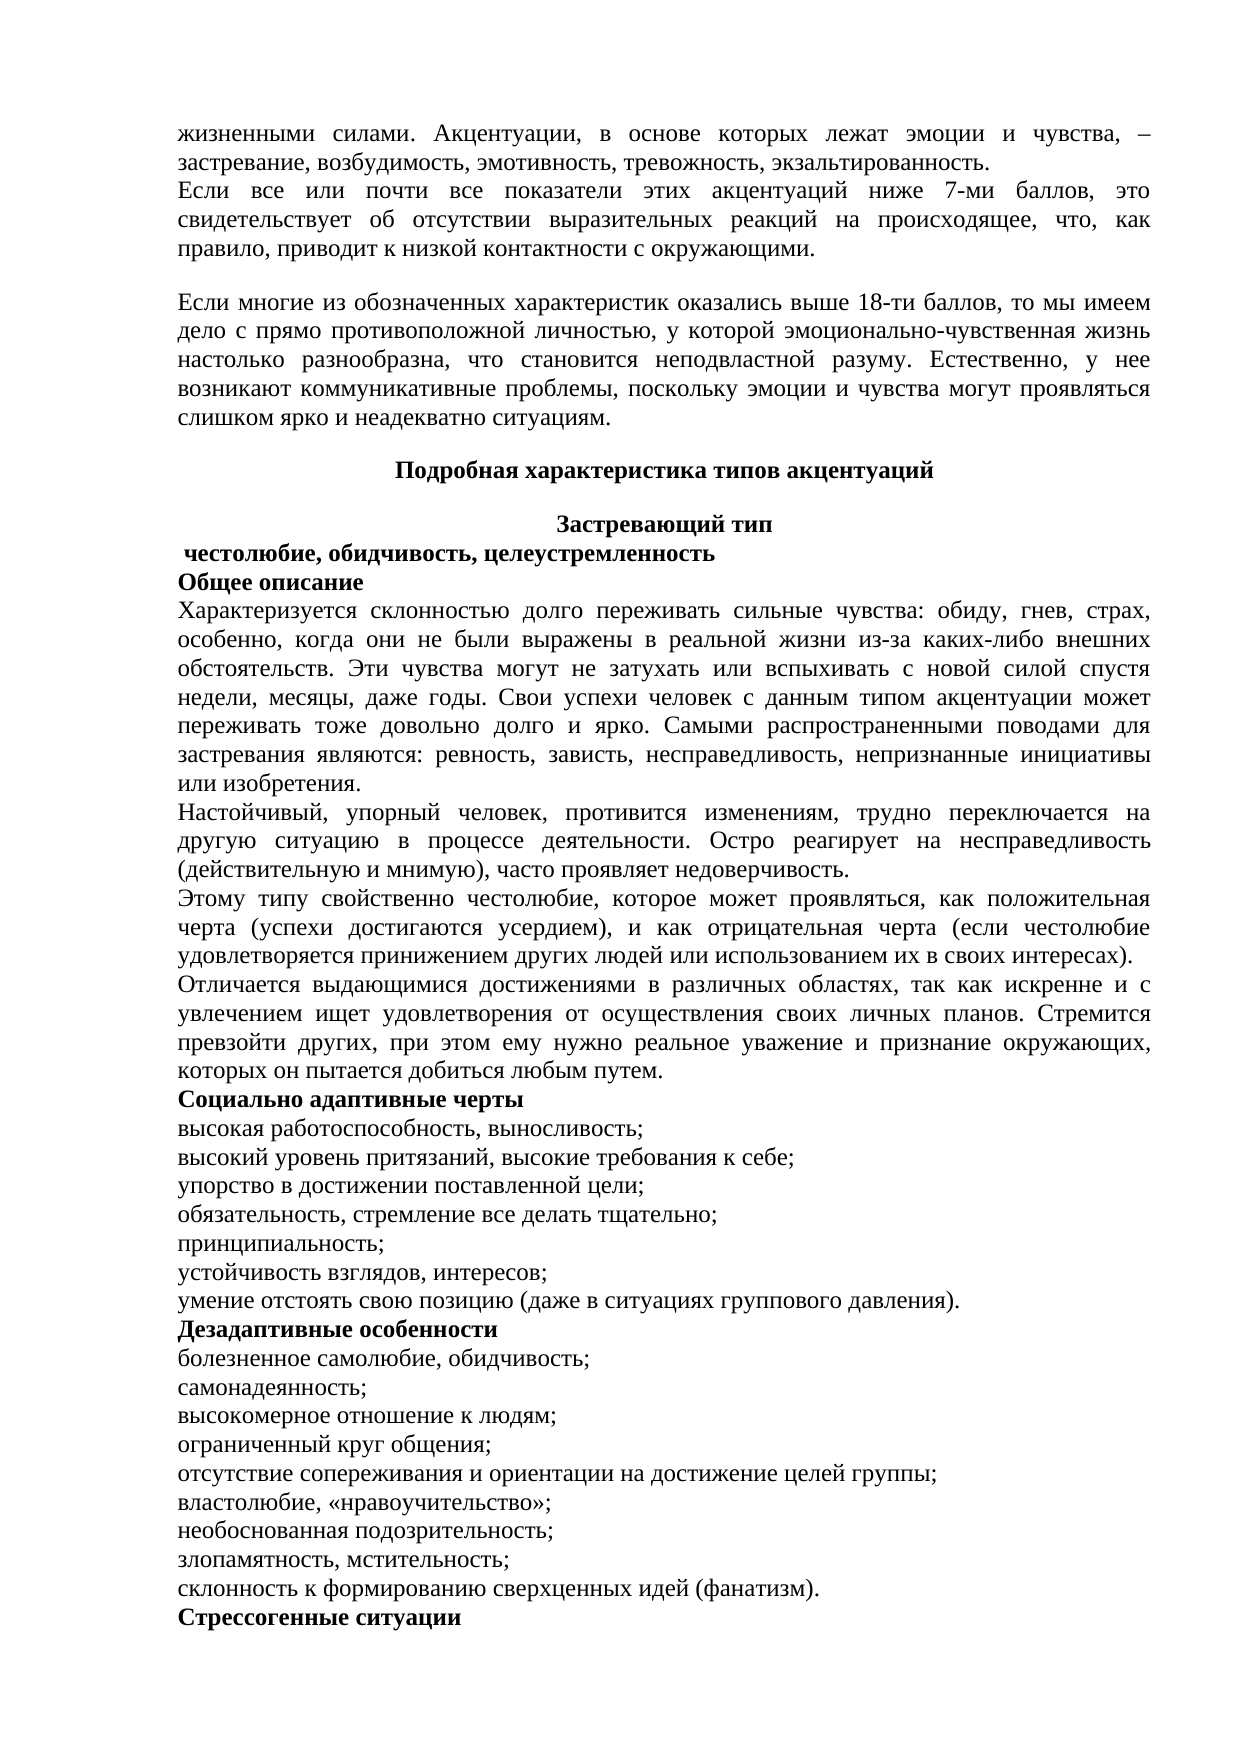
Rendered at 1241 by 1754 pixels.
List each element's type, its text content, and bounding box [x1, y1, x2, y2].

text Дезадаптивные особенности [177, 1314, 1152, 1343]
text Стрессогенные ситуации [177, 1602, 1152, 1631]
text высокомерное отношение к людям; [177, 1401, 1152, 1429]
text устойчивость взглядов, интересов; [177, 1257, 1152, 1286]
text честолюбие, обидчивость, целеустремленность [177, 538, 1152, 567]
text принципиальность; [177, 1228, 1152, 1257]
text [177, 118, 1152, 176]
text умение отстоять свою позицию (даже в ситуациях группового давления). [177, 1286, 1152, 1314]
text злопамятность, мстительность; [177, 1544, 1152, 1573]
text высокий уровень притязаний, высокие требования к себе; [177, 1142, 1152, 1171]
text Характеризуется склонностью долго переживать сильные чувства: обиду, гнев, страх, особенно, когда они не были выражены в реальной жизни из-за каких-либо внешних обстоятельств. Эти чувства могут не затухать или вспыхивать с новой силой спустя недели, месяцы, даже годы. Свои успехи человек с данным типом акцентуации может переживать тоже довольно долго и ярко. Самыми распространенными поводами для застревания являются: ревность, зависть, несправедливость, непризнанные инициативы или изобретения. [177, 596, 1152, 797]
text Общее описание [177, 567, 1152, 596]
text Если все или почти все показатели этих акцентуаций ниже 7-ми баллов, это свидетельствует об отсутствии выразительных реакций на происходящее, что, как правило, приводит к низкой контактности с окружающими. [177, 176, 1152, 262]
text самонадеянность; [177, 1372, 1152, 1401]
text отсутствие сопереживания и ориентации на достижение целей группы; [177, 1458, 1152, 1487]
text Этому типу свойственно честолюбие, которое может проявляться, как положительная черта (успехи достигаются усердием), и как отрицательная черта (если честолюбие удовлетворяется принижением других людей или использованием их в своих интересах). [177, 883, 1152, 969]
text склонность к формированию сверхценных идей (фанатизм). [177, 1573, 1152, 1602]
text Подробная характеристика типов акцентуаций [177, 456, 1152, 484]
text упорство в достижении поставленной цели; [177, 1171, 1152, 1199]
text необоснованная подозрительность; [177, 1516, 1152, 1544]
text Социально адаптивные черты [177, 1084, 1152, 1113]
text Отличается выдающимися достижениями в различных областях, так как искренне и с увлечением ищет удовлетворения от осуществления своих личных планов. Стремится превзойти других, при этом ему нужно реальное уважение и признание окружающих, которых он пытается добиться любым путем. [177, 969, 1152, 1084]
text болезненное самолюбие, обидчивость; [177, 1343, 1152, 1372]
text ограниченный круг общения; [177, 1429, 1152, 1458]
text властолюбие, «нравоучительство»; [177, 1487, 1152, 1516]
text высокая работоспособность, выносливость; [177, 1113, 1152, 1142]
text Настойчивый, упорный человек, противится изменениям, трудно переключается на другую ситуацию в процессе деятельности. Остро реагирует на несправедливость (действительную и мнимую), часто проявляет недоверчивость. [177, 797, 1152, 883]
text Если многие из обозначенных характеристик оказались выше 18-ти баллов, то мы имеем дело с прямо противоположной личностью, у которой эмоционально-чувственная жизнь настолько разнообразна, что становится неподвластной разуму. Естественно, у нее возникают коммуникативные проблемы, поскольку эмоции и чувства могут проявляться слишком ярко и неадекватно ситуациям. [177, 287, 1152, 431]
text обязательность, стремление все делать тщательно; [177, 1199, 1152, 1228]
text Застревающий тип [177, 509, 1152, 538]
